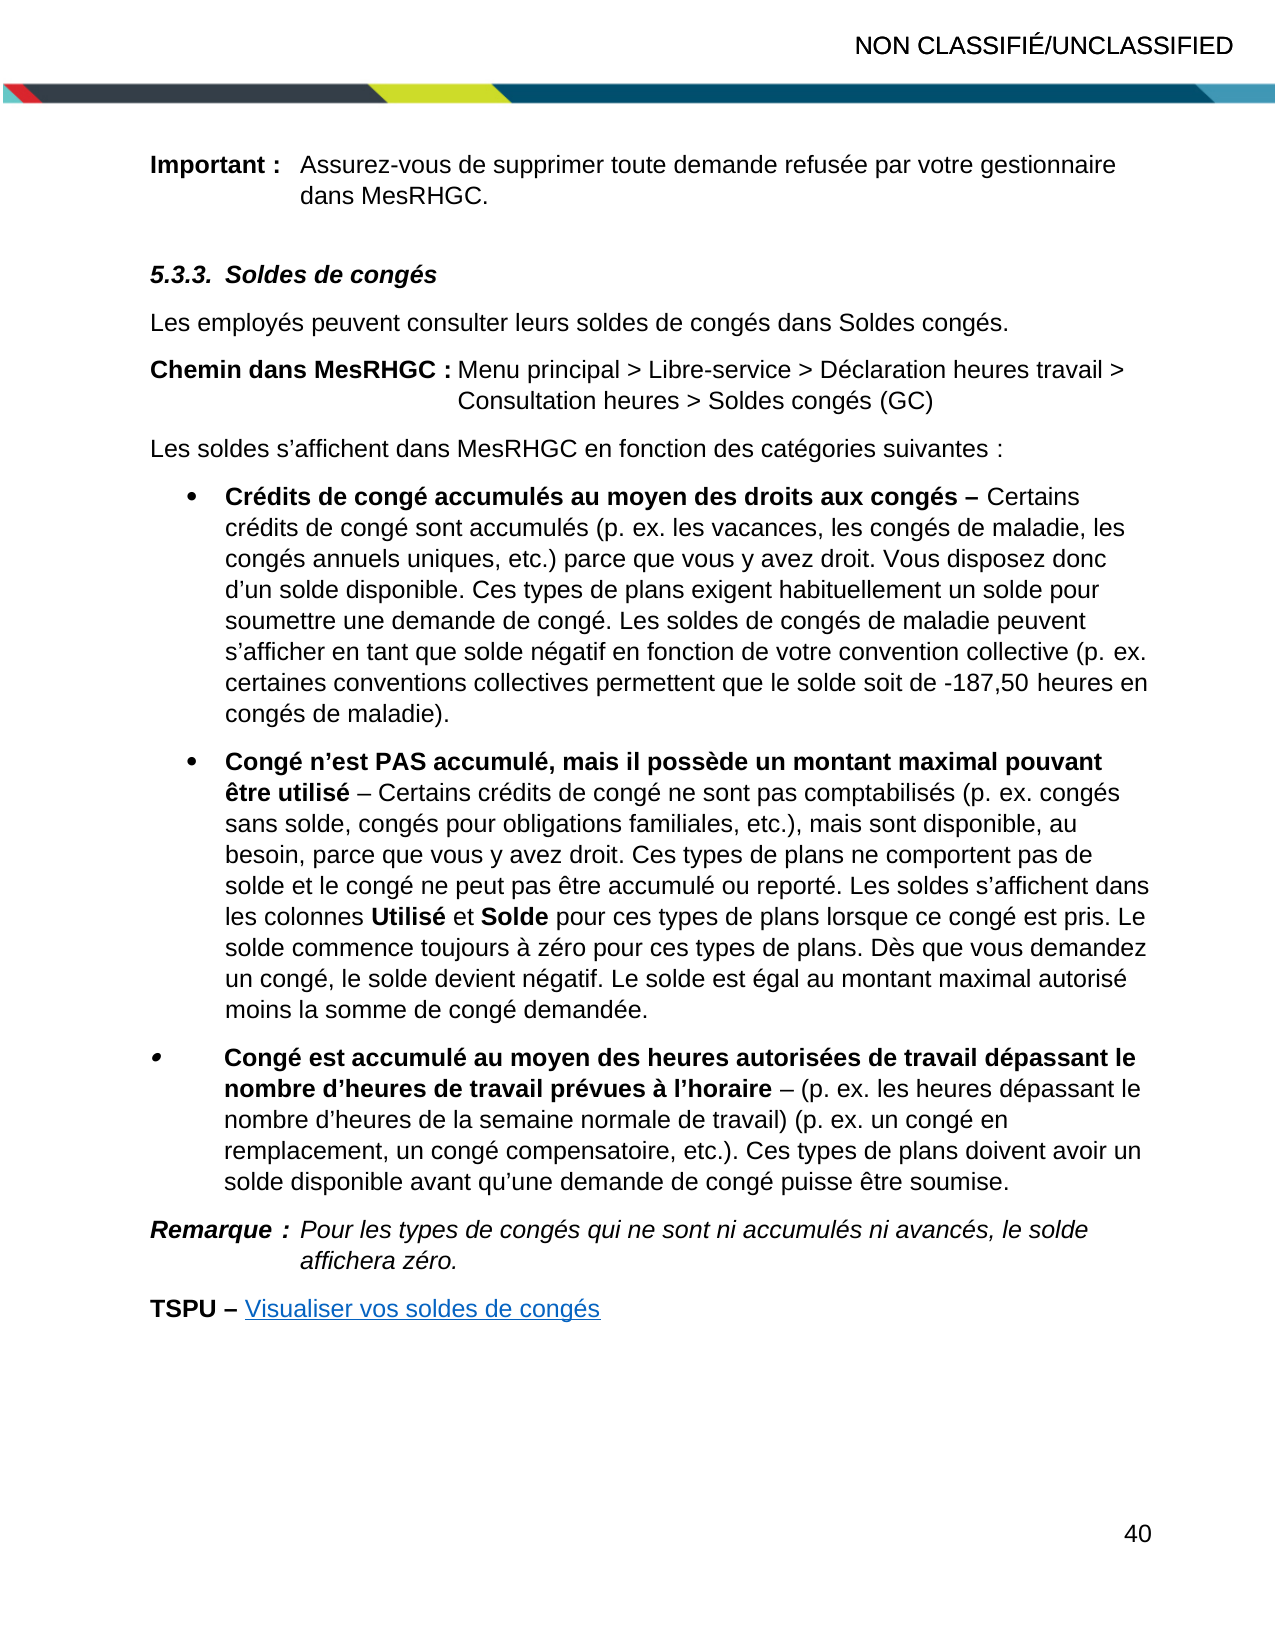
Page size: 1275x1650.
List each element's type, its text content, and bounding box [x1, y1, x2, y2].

text Important : Assurez-vous de supprimer toute demande refusée par votre gestionnaire dans MesRHGC. [150, 150, 1152, 210]
list Congé n’est PAS accumulé, mais il possède un montant maximal pouvant être utilisé – Certains crédits de congé ne sont pas comptabilisés (p. ex. congés sans solde, congés pour obligations familiales, etc.), mais sont disponible, au besoin, parce que vous y avez droit. Ces types de plans ne comportent pas de solde et le congé ne peut pas être accumulé ou reporté. Les soldes s’affichent dans les colonnes Utilisé et Solde pour ces types de plans lorsque ce congé est pris. Le solde commence toujours à zéro pour ces types de plans. Dès que vous demandez un congé, le solde devient négatif. Le solde est égal au montant maximal autorisé moins la somme de congé demandée. [187, 747, 1152, 1024]
picture [3, 74, 1275, 117]
text TSPU – Visualiser vos soldes de congés [150, 1294, 1152, 1322]
list Congé est accumulé au moyen des heures autorisées de travail dépassant le nombre d’heures de travail prévues à l’horaire – (p. ex. les heures dépassant le nombre d’heures de la semaine normale de travail) (p. ex. un congé en remplacement, un congé compensatoire, etc.). Ces types de plans doivent avoir un solde disponible avant qu’une demande de congé puisse être soumise. [150, 1043, 1152, 1196]
text Les employés peuvent consulter leurs soldes de congés dans Soldes congés. [150, 307, 1152, 336]
list Crédits de congé accumulés au moyen des droits aux congés – Certains crédits de congé sont accumulés (p. ex. les vacances, les congés de maladie, les congés annuels uniques, etc.) parce que vous y avez droit. Vous disposez donc d’un solde disponible. Ces types de plans exigent habituellement un solde pour soumettre une demande de congé. Les soldes de congés de maladie peuvent s’afficher en tant que solde négatif en fonction de votre convention collective (p. ex. certaines conventions collectives permettent que le solde soit de -187,50 heures en congés de maladie). [187, 482, 1152, 728]
subtitle Soldes de congés [150, 260, 1152, 288]
text Chemin dans MesRHGC : Menu principal > Libre-service > Déclaration heures travail > Consultation heures > Soldes congés (GC) [150, 355, 1152, 415]
text Remarque : Pour les types de congés qui ne sont ni accumulés ni avancés, le solde affichera zéro. [150, 1215, 1152, 1275]
text Les soldes s’affichent dans MesRHGC en fonction des catégories suivantes : [150, 434, 1152, 463]
